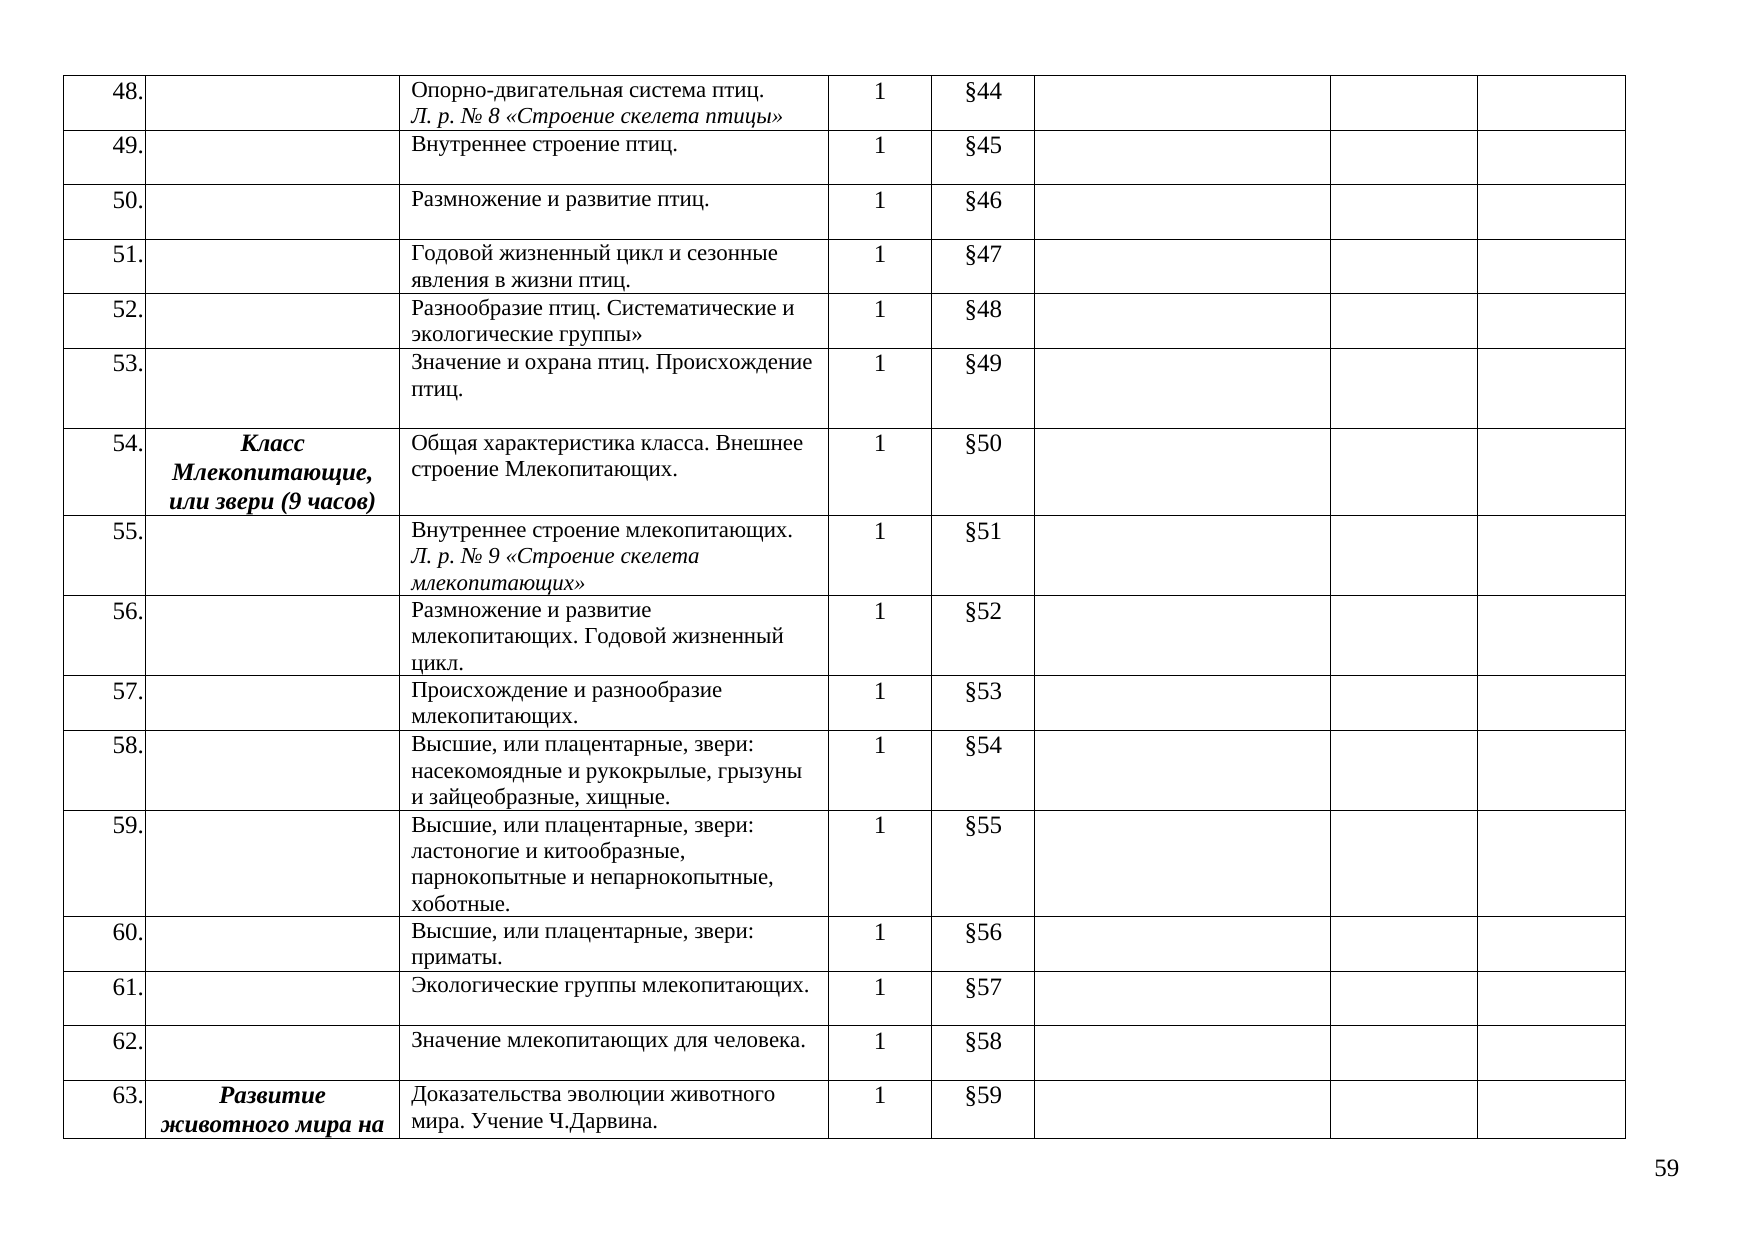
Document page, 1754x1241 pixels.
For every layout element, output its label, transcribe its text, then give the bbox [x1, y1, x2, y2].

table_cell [400, 1081, 828, 1138]
table_cell Общая характеристика класса. Внешнее строение Млекопитающих. [400, 429, 828, 515]
table_cell [1331, 131, 1477, 184]
table_cell §45 [932, 131, 1034, 184]
table_cell [1478, 596, 1625, 675]
table_cell 1 [829, 294, 931, 347]
table_cell Высшие, или плацентарные, звери: насекомоядные и рукокрылые, грызуны и зайцеобразные, хищные. [400, 731, 828, 809]
table_cell [146, 811, 399, 916]
table_cell [1331, 185, 1477, 238]
table_cell Разнообразие птиц. Систематические и экологические группы» [400, 294, 828, 347]
table_cell [1035, 596, 1330, 675]
table_cell Размножение и развитие млекопитающих. Годовой жизненный цикл. [400, 596, 828, 675]
table_cell 1 [829, 811, 931, 916]
table_cell [146, 185, 399, 238]
table_cell [1035, 972, 1330, 1025]
table_cell [1035, 1081, 1330, 1138]
table_cell [64, 1026, 145, 1079]
table_cell 1 [829, 240, 931, 293]
table_cell [146, 294, 399, 347]
table_cell [64, 731, 145, 809]
table_cell 1 [829, 1081, 931, 1138]
table_cell §47 [932, 240, 1034, 293]
table_cell [1331, 731, 1477, 809]
table_cell 1 [829, 429, 931, 515]
table_cell 1 [829, 972, 931, 1025]
table_cell 1 [829, 731, 931, 809]
table_cell [1331, 294, 1477, 347]
table_cell §56 [932, 917, 1034, 971]
table_cell [1035, 349, 1330, 427]
table_cell [64, 596, 145, 675]
table_cell [1035, 76, 1330, 129]
table_cell 1 [829, 185, 931, 238]
table_cell Значение млекопитающих для человека. [400, 1026, 828, 1079]
table_cell Класс Млекопитающие, или звери (9 часов) [146, 429, 399, 515]
table_cell [1035, 429, 1330, 515]
table_cell [1478, 1026, 1625, 1079]
table_cell [1478, 972, 1625, 1025]
table_cell [1478, 76, 1625, 129]
table_cell §50 [932, 429, 1034, 515]
table_cell §52 [932, 596, 1034, 675]
table_cell [64, 811, 145, 916]
table_cell [1478, 240, 1625, 293]
table_cell [1478, 185, 1625, 238]
table_cell §57 [932, 972, 1034, 1025]
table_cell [146, 1081, 399, 1138]
table_cell [64, 76, 145, 129]
table_cell Высшие, или плацентарные, звери: приматы. [400, 917, 828, 971]
table_cell [1331, 1026, 1477, 1079]
table_cell [1478, 349, 1625, 427]
table_cell [1035, 516, 1330, 595]
table_cell [1035, 731, 1330, 809]
table_cell [146, 917, 399, 971]
table_cell Опорно-двигательная система птиц. Л. р. № 8 «Строение скелета птицы» [400, 76, 828, 129]
table_cell [1478, 429, 1625, 515]
table_cell [1331, 596, 1477, 675]
table_cell [64, 917, 145, 971]
table_cell 1 [829, 1026, 931, 1079]
table_cell [1331, 429, 1477, 515]
table_cell [1331, 811, 1477, 916]
table_cell [1478, 516, 1625, 595]
table_cell [146, 349, 399, 427]
table_cell [146, 676, 399, 729]
table_cell [1331, 516, 1477, 595]
table_cell 1 [829, 516, 931, 595]
table_cell [1035, 1026, 1330, 1079]
table_cell 1 [829, 76, 931, 129]
table_cell [64, 349, 145, 427]
table_cell [1331, 1081, 1477, 1138]
table_cell §46 [932, 185, 1034, 238]
table_cell [64, 516, 145, 595]
table_cell [1478, 1081, 1625, 1138]
table_cell [146, 731, 399, 809]
table_cell [1331, 676, 1477, 729]
table_cell [1331, 972, 1477, 1025]
table_cell Происхождение и разнообразие млекопитающих. [400, 676, 828, 729]
table_cell [64, 1081, 145, 1138]
table_cell [64, 185, 145, 238]
table_cell [146, 972, 399, 1025]
table_cell [1035, 676, 1330, 729]
table_cell §55 [932, 811, 1034, 916]
table_cell §44 [932, 76, 1034, 129]
table_cell [146, 76, 399, 129]
table_cell [1035, 240, 1330, 293]
table_cell 1 [829, 131, 931, 184]
table_cell Внутреннее строение птиц. [400, 131, 828, 184]
table_cell [1478, 131, 1625, 184]
table_cell §48 [932, 294, 1034, 347]
table_cell Значение и охрана птиц. Происхождение птиц. [400, 349, 828, 427]
table_cell Высшие, или плацентарные, звери: ластоногие и китообразные, парнокопытные и непарнокопытные, хоботные. [400, 811, 828, 916]
table_cell [1478, 917, 1625, 971]
table_cell [64, 131, 145, 184]
table_cell 1 [829, 917, 931, 971]
table_cell §53 [932, 676, 1034, 729]
table_cell [146, 596, 399, 675]
table_cell §51 [932, 516, 1034, 595]
table_cell [64, 240, 145, 293]
table_cell [1035, 811, 1330, 916]
table_cell [1331, 76, 1477, 129]
table_cell §59 [932, 1081, 1034, 1138]
table_cell [64, 972, 145, 1025]
table_cell Годовой жизненный цикл и сезонные явления в жизни птиц. [400, 240, 828, 293]
table_cell [1035, 917, 1330, 971]
table_cell [1331, 917, 1477, 971]
table_cell [1035, 294, 1330, 347]
table_cell [146, 1026, 399, 1079]
table_cell [1035, 131, 1330, 184]
table_cell [1478, 731, 1625, 809]
table_cell 1 [829, 349, 931, 427]
table_cell Внутреннее строение млекопитающих. Л. р. № 9 «Строение скелета млекопитающих» [400, 516, 828, 595]
table_cell [1331, 349, 1477, 427]
table_cell 1 [829, 596, 931, 675]
table_cell §58 [932, 1026, 1034, 1079]
table_cell 1 [829, 676, 931, 729]
table_cell [1478, 811, 1625, 916]
table_cell [64, 294, 145, 347]
table_cell [1478, 676, 1625, 729]
table_cell [64, 676, 145, 729]
table_cell §49 [932, 349, 1034, 427]
table_cell Экологические группы млекопитающих. [400, 972, 828, 1025]
table_cell [64, 429, 145, 515]
table_cell Размножение и развитие птиц. [400, 185, 828, 238]
table_cell [146, 240, 399, 293]
table_cell [1478, 294, 1625, 347]
table_cell [146, 131, 399, 184]
table_cell [146, 516, 399, 595]
table_cell [1035, 185, 1330, 238]
table_cell [1331, 240, 1477, 293]
table_cell §54 [932, 731, 1034, 809]
